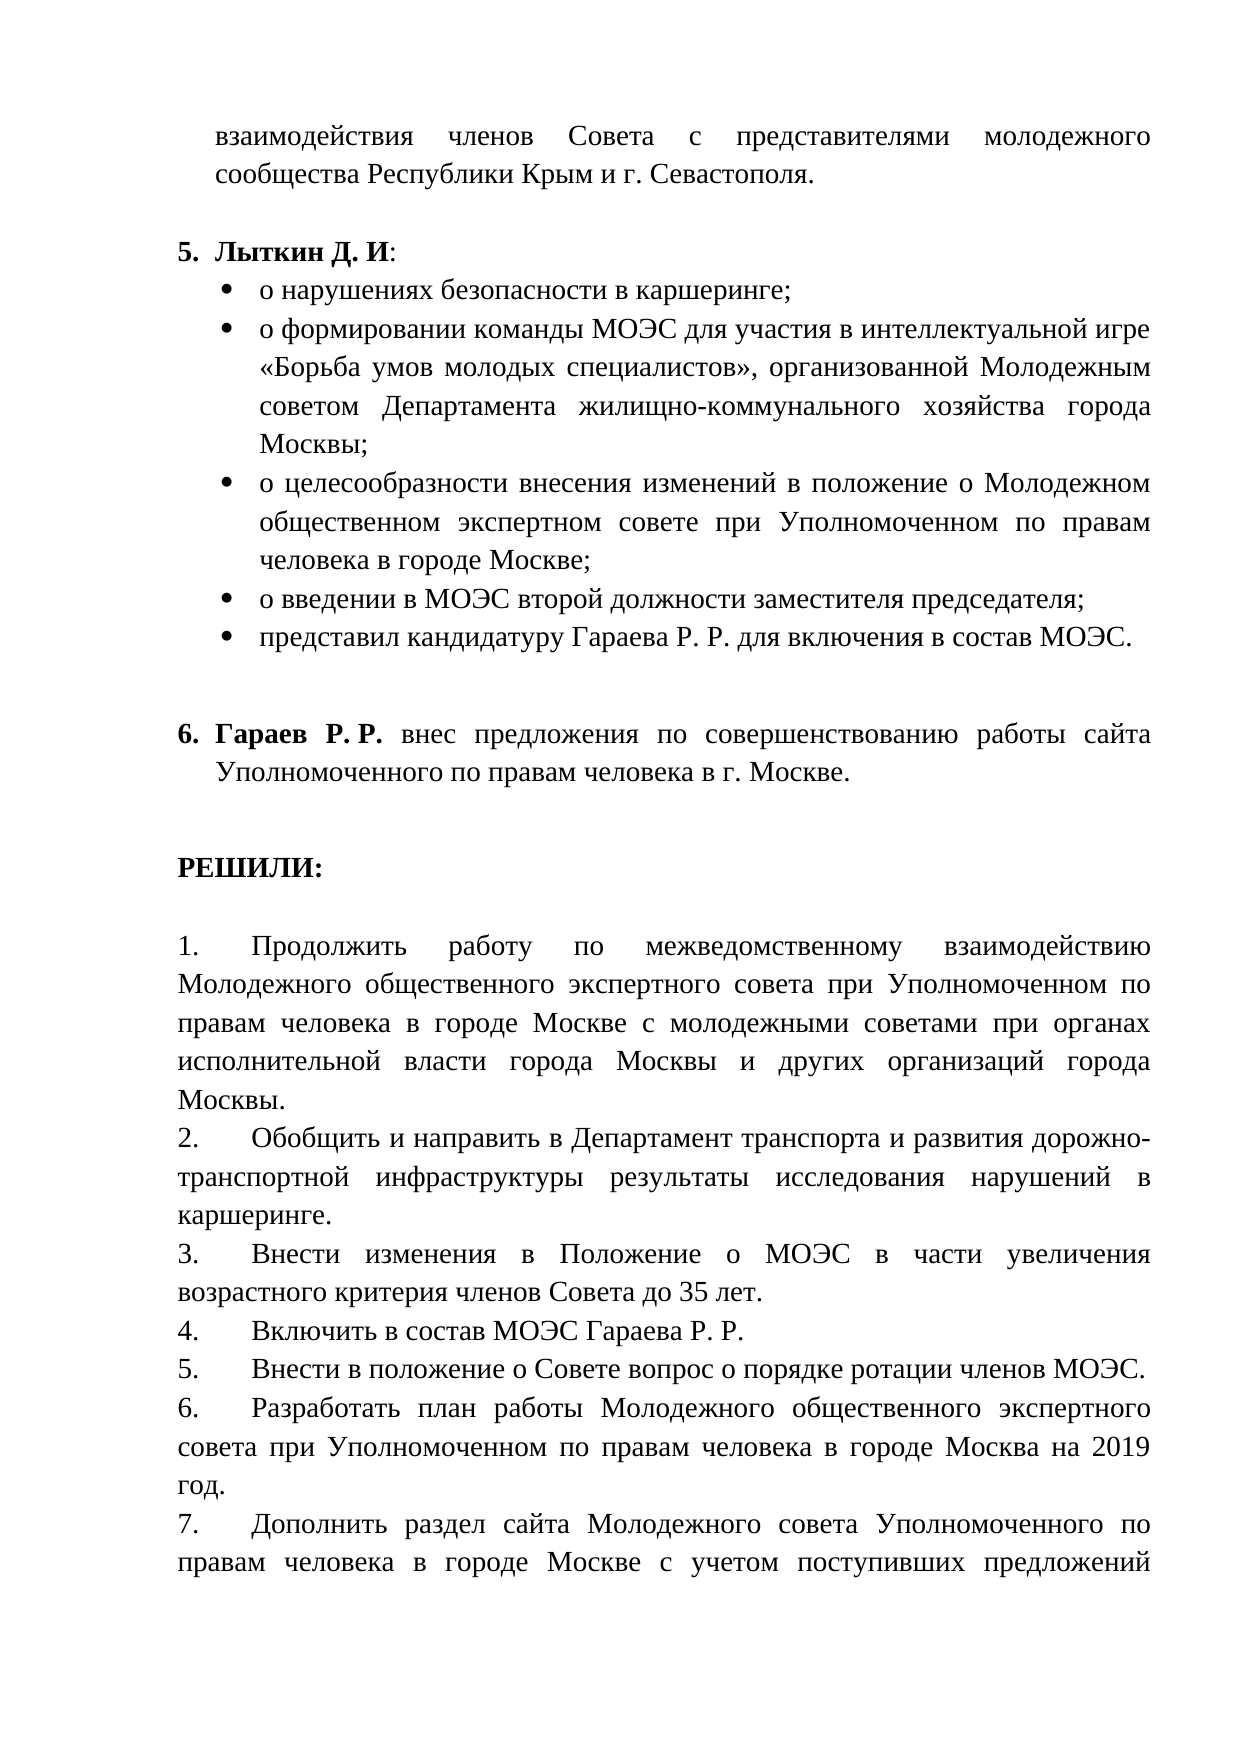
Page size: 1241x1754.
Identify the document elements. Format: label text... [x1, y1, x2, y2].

list Лыткин Д. И: [177, 234, 1152, 267]
list о формировании команды МОЭС для участия в интеллектуальной игре «Борьба умов молодых специалистов», организованной Молодежным советом Департамента жилищно-коммунального хозяйства города Москвы; [222, 311, 1152, 460]
list представил кандидатуру Гараева Р. Р. для включения в состав МОЭС. [222, 619, 1152, 653]
list Внести изменения в Положение о МОЭС в части увеличения возрастного критерия членов Совета до 35 лет. [177, 1236, 1152, 1308]
list Продолжить работу по межведомственному взаимодействию Молодежного общественного экспертного совета при Уполномоченном по правам человека в городе Москве с молодежными советами при органах исполнительной власти города Москвы и других организаций города Москвы. [177, 928, 1152, 1115]
list о нарушениях безопасности в каршеринге; [222, 272, 1152, 306]
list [177, 1506, 1152, 1578]
list Разработать план работы Молодежного общественного экспертного совета при Уполномоченном по правам человека в городе Москва на 2019 год. [177, 1390, 1152, 1501]
list о введении в МОЭС второй должности заместителя председателя; [222, 581, 1152, 614]
list о целесообразности внесения изменений в положение о Молодежном общественном экспертном совете при Уполномоченном по правам человека в городе Москве; [222, 465, 1152, 576]
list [177, 118, 1152, 190]
list Гараев Р. Р. внес предложения по совершенствованию работы сайта Уполномоченного по правам человека в г. Москве. [177, 716, 1152, 788]
list Обобщить и направить в Департамент транспорта и развития дорожно-транспортной инфраструктуры результаты исследования нарушений в каршеринге. [177, 1120, 1152, 1231]
text РЕШИЛИ: [177, 851, 1152, 884]
list Включить в состав МОЭС Гараева Р. Р. [177, 1313, 1152, 1347]
list Внести в положение о Совете вопрос о порядке ротации членов МОЭС. [177, 1352, 1152, 1385]
